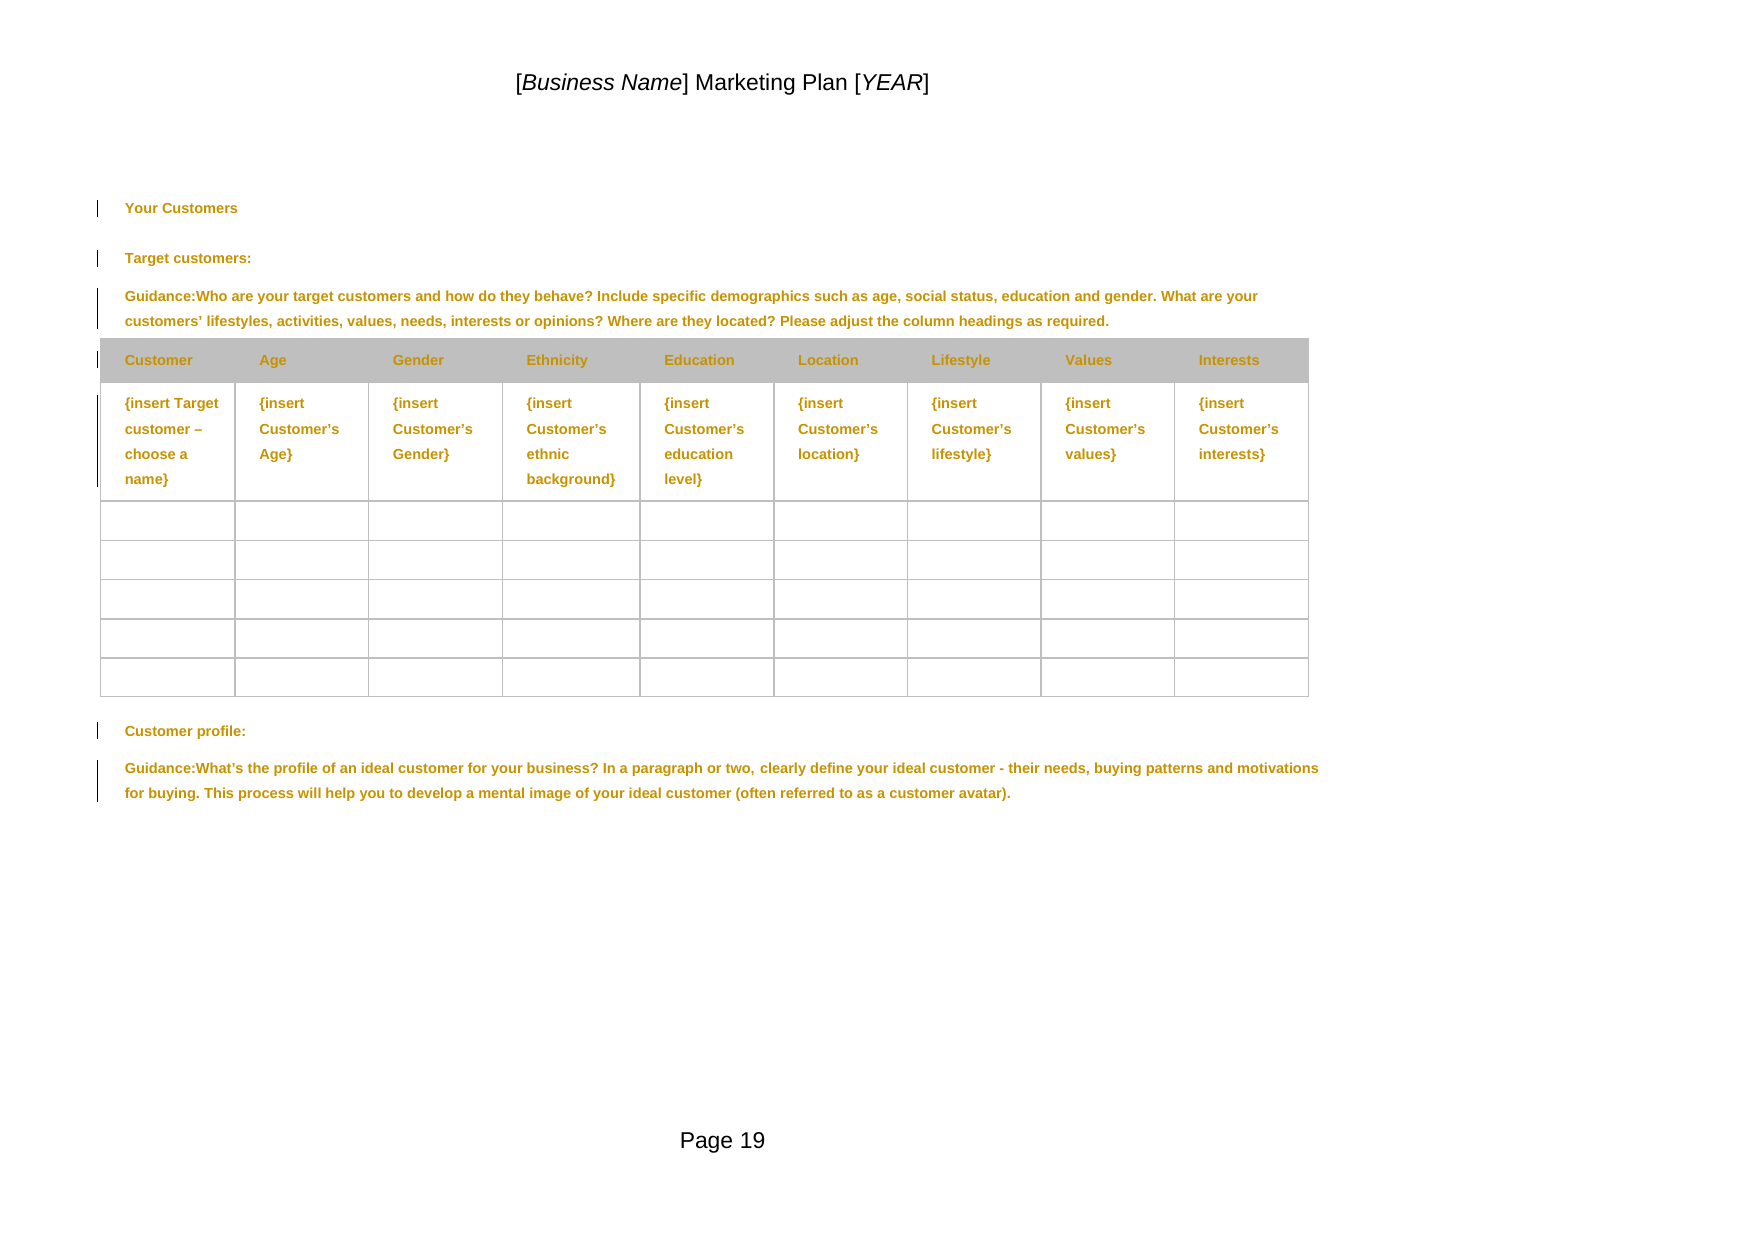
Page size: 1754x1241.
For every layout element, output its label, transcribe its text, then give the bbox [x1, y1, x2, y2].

table_cell [775, 502, 907, 539]
table_cell [503, 502, 639, 539]
table_cell [503, 541, 639, 579]
table_cell {insert Customer’s education level} [641, 383, 773, 500]
table_cell [1175, 659, 1308, 696]
table_cell [503, 580, 639, 618]
table_cell [1175, 620, 1308, 657]
table_cell {insert Customer’s interests} [1175, 383, 1308, 500]
table_cell [1175, 541, 1308, 579]
table_cell [641, 620, 773, 657]
table_cell {insert Customer’s location} [775, 383, 907, 500]
table_cell {insert Customer’s Age} [236, 383, 368, 500]
table_cell [369, 541, 502, 579]
table_header Interests [1175, 339, 1308, 381]
table_cell [101, 659, 234, 696]
table_cell [1175, 502, 1308, 539]
table_cell {insert Customer’s ethnic background} [503, 383, 639, 500]
table_cell [236, 541, 368, 579]
table_header Ethnicity [503, 339, 639, 381]
table_cell [775, 620, 907, 657]
table_cell [908, 541, 1040, 579]
table_cell [908, 502, 1040, 539]
table_cell [369, 620, 502, 657]
text Guidance:What’s the profile of an ideal customer for your business? In a paragraph or two, clearly define your ideal customer - their needs, buying patterns and motivations for buying. This process will help you to develop a mental image of your ideal customer (often referred to as a customer avatar). [124, 760, 1320, 802]
table_cell [236, 502, 368, 539]
subtitle Target customers: [124, 250, 1320, 267]
table_cell [369, 580, 502, 618]
text Guidance:Who are your target customers and how do they behave? Include specific demographics such as age, social status, education and gender. What are your customers’ lifestyles, activities, values, needs, interests or opinions? Where are they located? Please adjust the column headings as required. [124, 287, 1320, 329]
table_header Gender [369, 339, 502, 381]
table_header Lifestyle [908, 339, 1040, 381]
table_cell [369, 659, 502, 696]
table_cell [775, 580, 907, 618]
table_cell [1042, 541, 1174, 579]
table_cell [236, 580, 368, 618]
table_cell [101, 541, 234, 579]
table_cell {insert Customer’s values} [1042, 383, 1174, 500]
table_cell [1042, 620, 1174, 657]
table_header Education [641, 339, 773, 381]
table_cell {insert Customer’s Gender} [369, 383, 502, 500]
table_cell {insert Customer’s lifestyle} [908, 383, 1040, 500]
subtitle Customer profile: [124, 722, 1320, 739]
table_cell [101, 620, 234, 657]
subtitle Your Customers [124, 200, 1320, 217]
table_cell [775, 541, 907, 579]
table_cell [1175, 580, 1308, 618]
table_cell [1042, 580, 1174, 618]
table_cell [1042, 502, 1174, 539]
table_cell [908, 580, 1040, 618]
table_header Location [775, 339, 907, 381]
table_cell [236, 620, 368, 657]
table_cell [503, 620, 639, 657]
table_cell [641, 580, 773, 618]
table_cell [236, 659, 368, 696]
table_header Values [1042, 339, 1174, 381]
table_cell {insert Target customer – choose a name} [101, 383, 234, 500]
table_header Customer [101, 339, 234, 381]
table_header Age [236, 339, 368, 381]
table_cell [1042, 659, 1174, 696]
table_cell [641, 659, 773, 696]
table_cell [908, 659, 1040, 696]
table_cell [641, 541, 773, 579]
table_cell [775, 659, 907, 696]
table_cell [908, 620, 1040, 657]
table_cell [369, 502, 502, 539]
table_cell [503, 659, 639, 696]
table_cell [641, 502, 773, 539]
table_cell [101, 580, 234, 618]
table_cell [101, 502, 234, 539]
